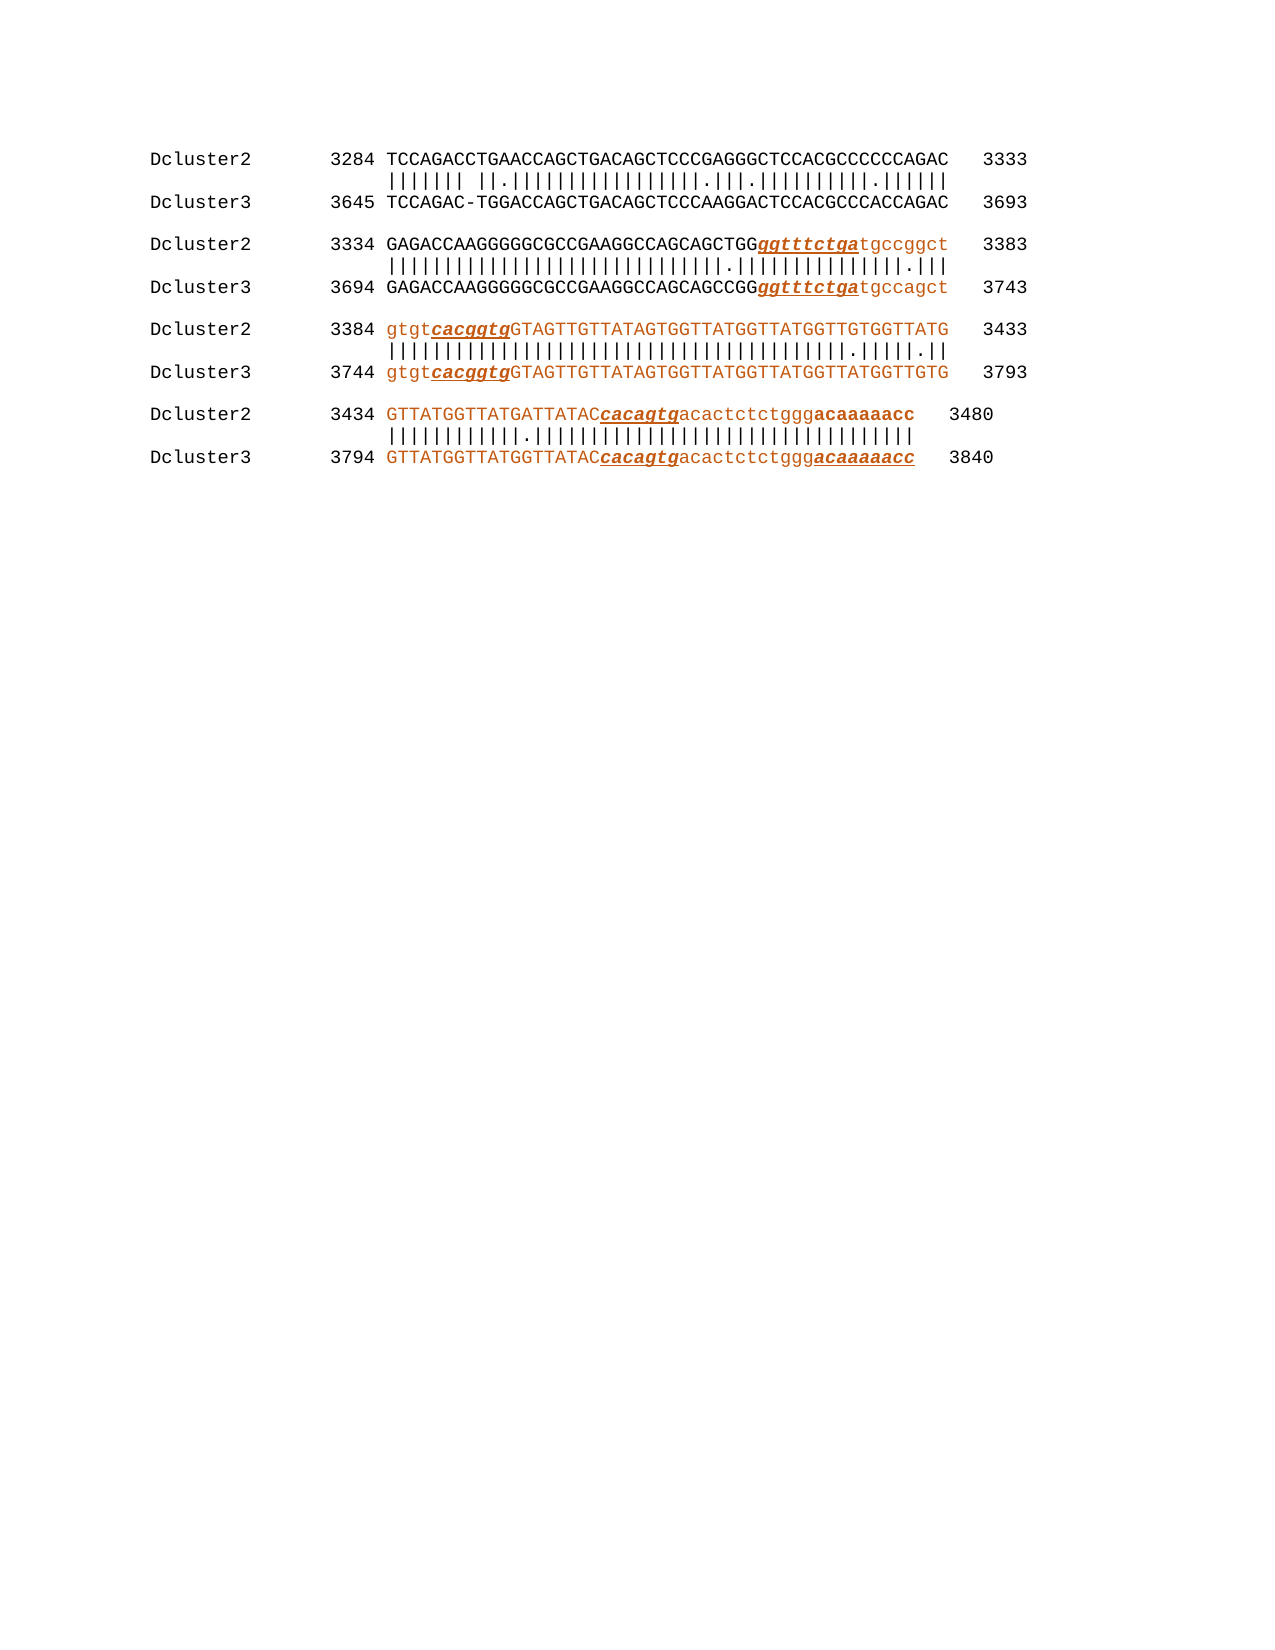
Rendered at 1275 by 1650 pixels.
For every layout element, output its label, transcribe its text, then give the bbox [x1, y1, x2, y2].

text Dcluster3 3744 gtgtcacggtgGTAGTTGTTATAGTGGTTATGGTTATGGTTATGGTTGTG 3793 [150, 362, 1125, 384]
text ||||||| ||.|||||||||||||||||.|||.||||||||||.|||||| [150, 171, 1125, 192]
text Dcluster2 3334 GAGACCAAGGGGGCGCCGAAGGCCAGCAGCTGGggtttctgatgccggct 3383 [150, 235, 1125, 256]
text ||||||||||||.|||||||||||||||||||||||||||||||||| [150, 426, 1125, 447]
text Dcluster3 3794 GTTATGGTTATGGTTATACcacagtgacactctctgggacaaaaacc 3840 [150, 447, 1125, 469]
text |||||||||||||||||||||||||||||||||||||||||.|||||.|| [150, 341, 1125, 362]
text Dcluster2 3434 GTTATGGTTATGATTATACcacagtgacactctctgggacaaaaacc 3480 [150, 405, 1125, 426]
text ||||||||||||||||||||||||||||||.|||||||||||||||.||| [150, 256, 1125, 277]
text Dcluster3 3645 TCCAGAC-TGGACCAGCTGACAGCTCCCAAGGACTCCACGCCCACCAGAC 3693 [150, 192, 1125, 214]
text Dcluster3 3694 GAGACCAAGGGGGCGCCGAAGGCCAGCAGCCGGggtttctgatgccagct 3743 [150, 277, 1125, 299]
text Dcluster2 3384 gtgtcacggtgGTAGTTGTTATAGTGGTTATGGTTATGGTTGTGGTTATG 3433 [150, 320, 1125, 341]
text Dcluster2 3284 TCCAGACCTGAACCAGCTGACAGCTCCCGAGGGCTCCACGCCCCCCAGAC 3333 [150, 150, 1125, 171]
